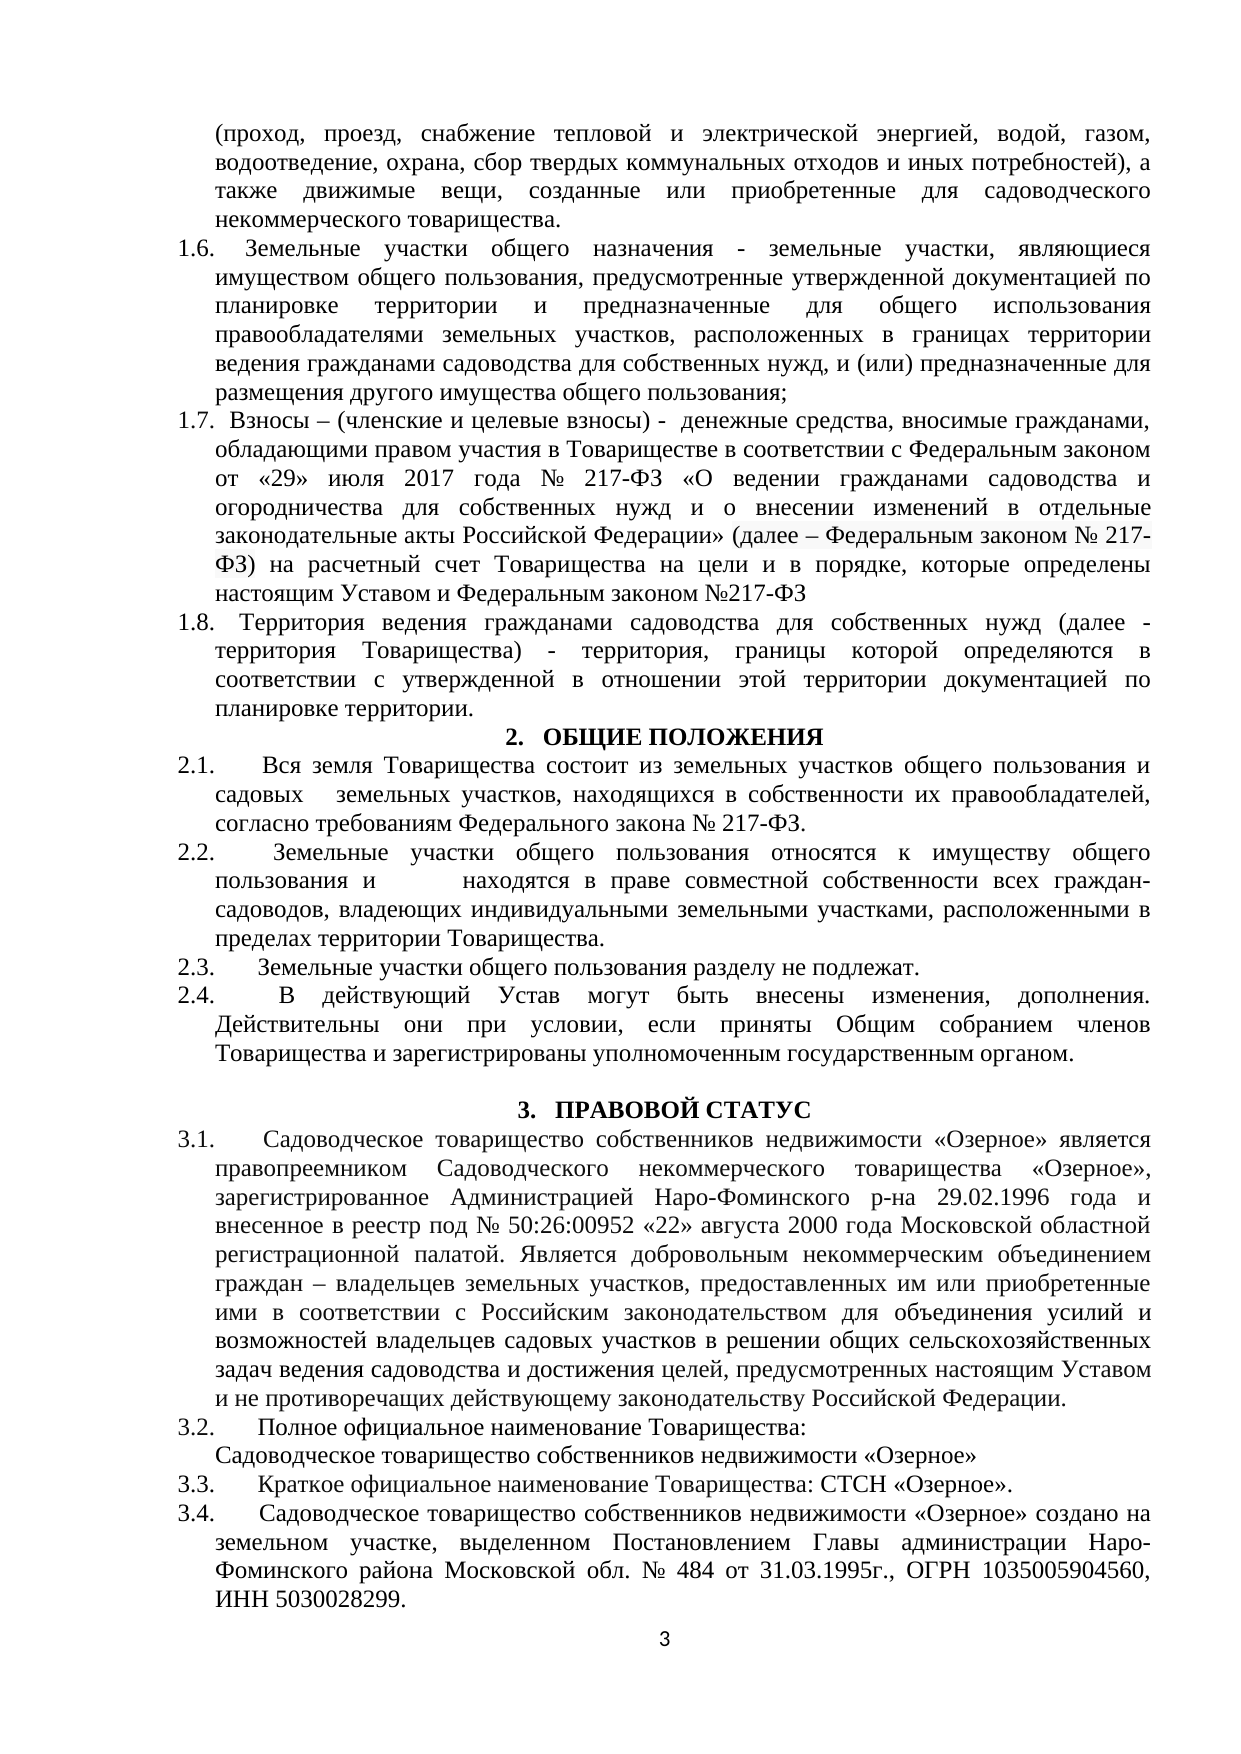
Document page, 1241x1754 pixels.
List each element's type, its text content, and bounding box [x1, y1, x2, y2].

list ПРАВОВОЙ СТАТУС [177, 1096, 1152, 1124]
list Взносы – (членские и целевые взносы) - денежные средства, вносимые гражданами, обладающими правом участия в Товариществе в соответствии с Федеральным законом от «29» июля 2017 года № 217-ФЗ «О ведении гражданами садоводства и огородничества для собственных нужд и о внесении изменений в отдельные законодательные акты Российской Федерации» (далее – Федеральным законом № 217-ФЗ) на расчетный счет Товарищества на цели и в порядке, которые определены настоящим Уставом и Федеральным законом №217-ФЗ [177, 406, 1152, 607]
list Полное официальное наименование Товарищества: [177, 1412, 1152, 1441]
list Земельные участки общего пользования относятся к имуществу общего пользования и находятся в праве совместной собственности всех граждан-садоводов, владеющих индивидуальными земельными участками, расположенными в пределах территории Товарищества. [177, 837, 1152, 952]
list Земельные участки общего назначения - земельные участки, являющиеся имуществом общего пользования, предусмотренные утвержденной документацией по планировке территории и предназначенные для общего использования правообладателями земельных участков, расположенных в границах территории ведения гражданами садоводства для собственных нужд, и (или) предназначенные для размещения другого имущества общего пользования; [177, 233, 1152, 406]
list Территория ведения гражданами садоводства для собственных нужд (далее - территория Товарищества) - территория, границы которой определяются в соответствии с утвержденной в отношении этой территории документацией по планировке территории. [177, 607, 1152, 722]
list Краткое официальное наименование Товарищества: СТСН «Озерное». [177, 1469, 1152, 1498]
list Земельные участки общего пользования разделу не подлежат. [177, 952, 1152, 981]
list ОБЩИЕ ПОЛОЖЕНИЯ [177, 722, 1152, 751]
list В действующий Устав могут быть внесены изменения, дополнения. Действительны они при условии, если приняты Общим собранием членов Товарищества и зарегистрированы уполномоченным государственным органом. [177, 981, 1152, 1067]
list Садоводческое товарищество собственников недвижимости «Озерное» является правопреемником Садоводческого некоммерческого товарищества «Озерное», зарегистрированное Администрацией Наро-Фоминского р-на 29.02.1996 года и внесенное в реестр под № 50:26:00952 «22» августа 2000 года Московской областной регистрационной палатой. Является добровольным некоммерческим объединением граждан – владельцев земельных участков, предоставленных им или приобретенные ими в соответствии с Российским законодательством для объединения усилий и возможностей владельцев садовых участков в решении общих сельскохозяйственных задач ведения садоводства и достижения целей, предусмотренных настоящим Уставом и не противоречащих действующему законодательству Российской Федерации. [177, 1124, 1152, 1412]
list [177, 118, 1152, 233]
list Вся земля Товарищества состоит из земельных участков общего пользования и садовых земельных участков, находящихся в собственности их правообладателей, согласно требованиям Федерального закона № 217-ФЗ. [177, 751, 1152, 837]
text Садоводческое товарищество собственников недвижимости «Озерное» [177, 1441, 1152, 1469]
list Садоводческое товарищество собственников недвижимости «Озерное» создано на земельном участке, выделенном Постановлением Главы администрации Наро-Фоминского района Московской обл. № 484 от 31.03.1995г., ОГРН 1035005904560, ИНН 5030028299. [177, 1498, 1152, 1613]
